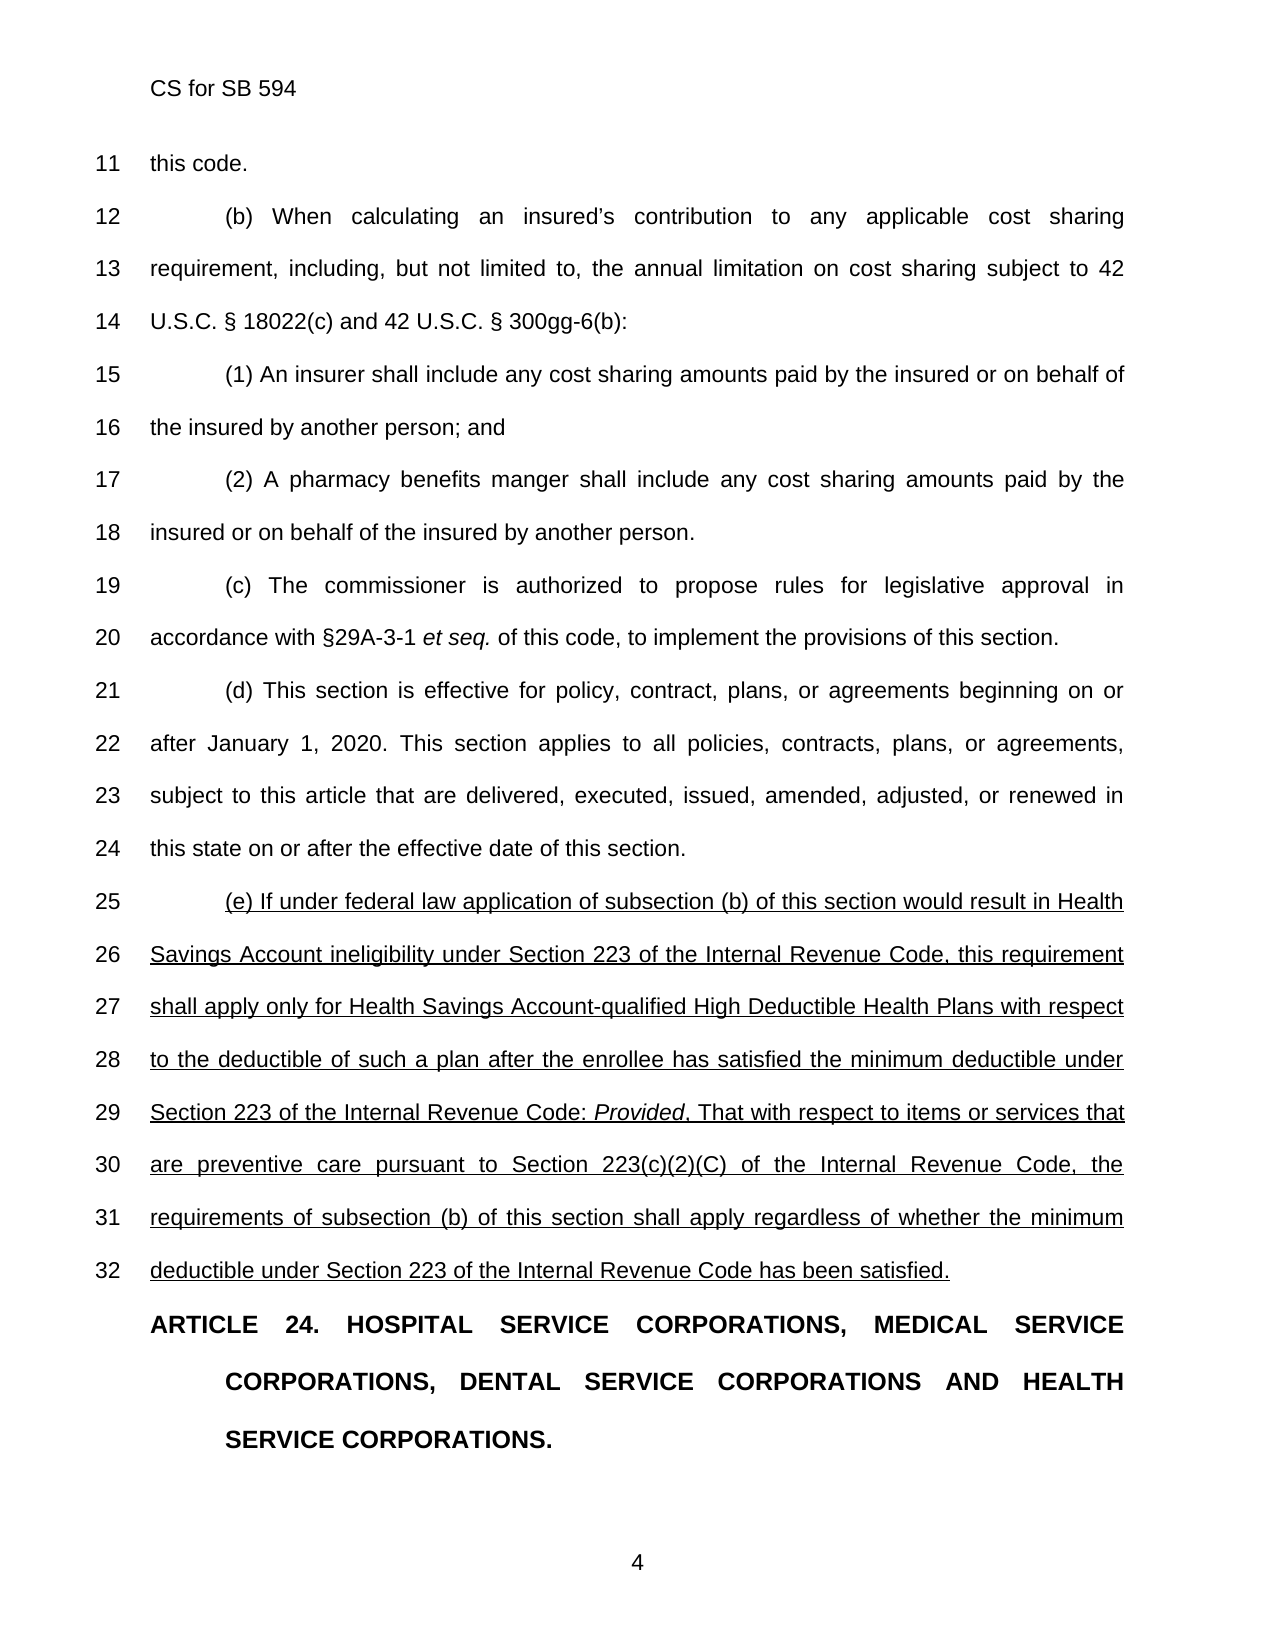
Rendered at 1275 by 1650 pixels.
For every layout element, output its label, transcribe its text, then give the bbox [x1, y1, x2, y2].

text (e) If under federal law application of subsection (b) of this section would result in Health Savings Account ineligibility under Section 223 of the Internal Revenue Code, this requirement shall apply only for Health Savings Account-qualified High Deductible Health Plans with respect to the deductible of such a plan after the enrollee has satisfied the minimum deductible under Section 223 of the Internal Revenue Code: Provided, That with respect to items or services that are preventive care pursuant to Section 223(c)(2)(C) of the Internal Revenue Code, the requirements of subsection (b) of this section shall apply regardless of whether the minimum deductible under Section 223 of the Internal Revenue Code has been satisfied. [150, 888, 1125, 1121]
text (b) When calculating an insured’s contribution to any applicable cost sharing requirement, including, but not limited to, the annual limitation on cost sharing subject to 42 U.S.C. § 18022(c) and 42 U.S.C. § 300gg-6(b): [150, 203, 1125, 334]
text (d) This section is effective for policy, contract, plans, or agreements beginning on or after January 1, 2020. This section applies to all policies, contracts, plans, or agreements, subject to this article that are delivered, executed, issued, amended, adjusted, or renewed in this state on or after the effective date of this section. [150, 677, 1125, 862]
text (c) The commissioner is authorized to propose rules for legislative approval in accordance with §29A-3-1 et seq. of this code, to implement the provisions of this section. [150, 572, 1125, 651]
text (2) A pharmacy benefits manger shall include any cost sharing amounts paid by the insured or on behalf of the insured by another person. [150, 466, 1125, 545]
text (e) If under federal law application of subsection (b) of this section would result in Health Savings Account ineligibility under Section 223 of the Internal Revenue Code, this requirement shall apply only for Health Savings Account-qualified High Deductible Health Plans with respect to the deductible of such a plan after the enrollee has satisfied the minimum deductible under Section 223 of the Internal Revenue Code: Provided, That with respect to items or services that are preventive care pursuant to Section 223(c)(2)(C) of the Internal Revenue Code, the requirements of subsection (b) of this section shall apply regardless of whether the minimum deductible under Section 223 of the Internal Revenue Code has been satisfied. [150, 1123, 1125, 1283]
subtitle ARTICLE 24. HOSPITAL SERVICE CORPORATIONS, MEDICAL SERVICE CORPORATIONS, DENTAL SERVICE CORPORATIONS AND HEALTH SERVICE CORPORATIONS. [150, 1309, 1125, 1453]
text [150, 150, 1125, 176]
text (1) An insurer shall include any cost sharing amounts paid by the insured or on behalf of the insured by another person; and [150, 361, 1125, 440]
